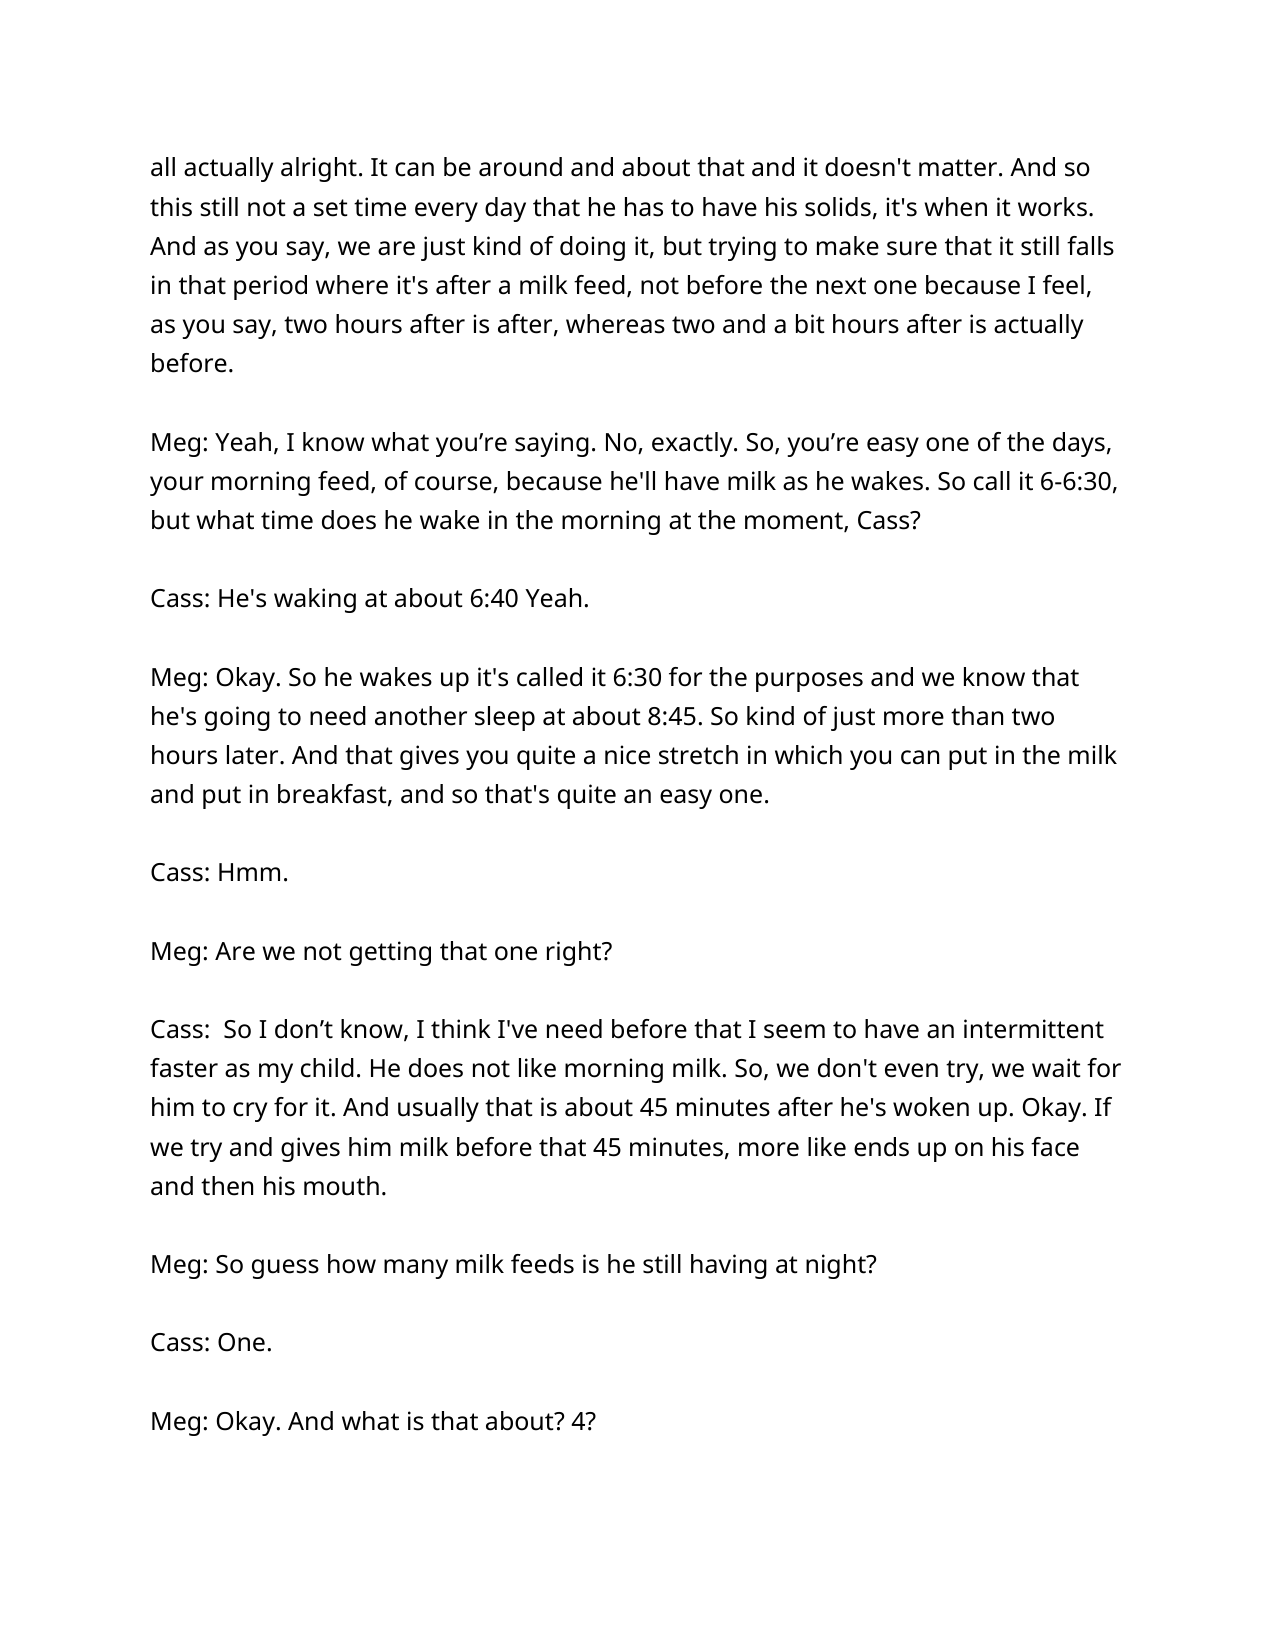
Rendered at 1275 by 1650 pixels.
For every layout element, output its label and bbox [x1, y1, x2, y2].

text [150, 150, 1125, 1477]
